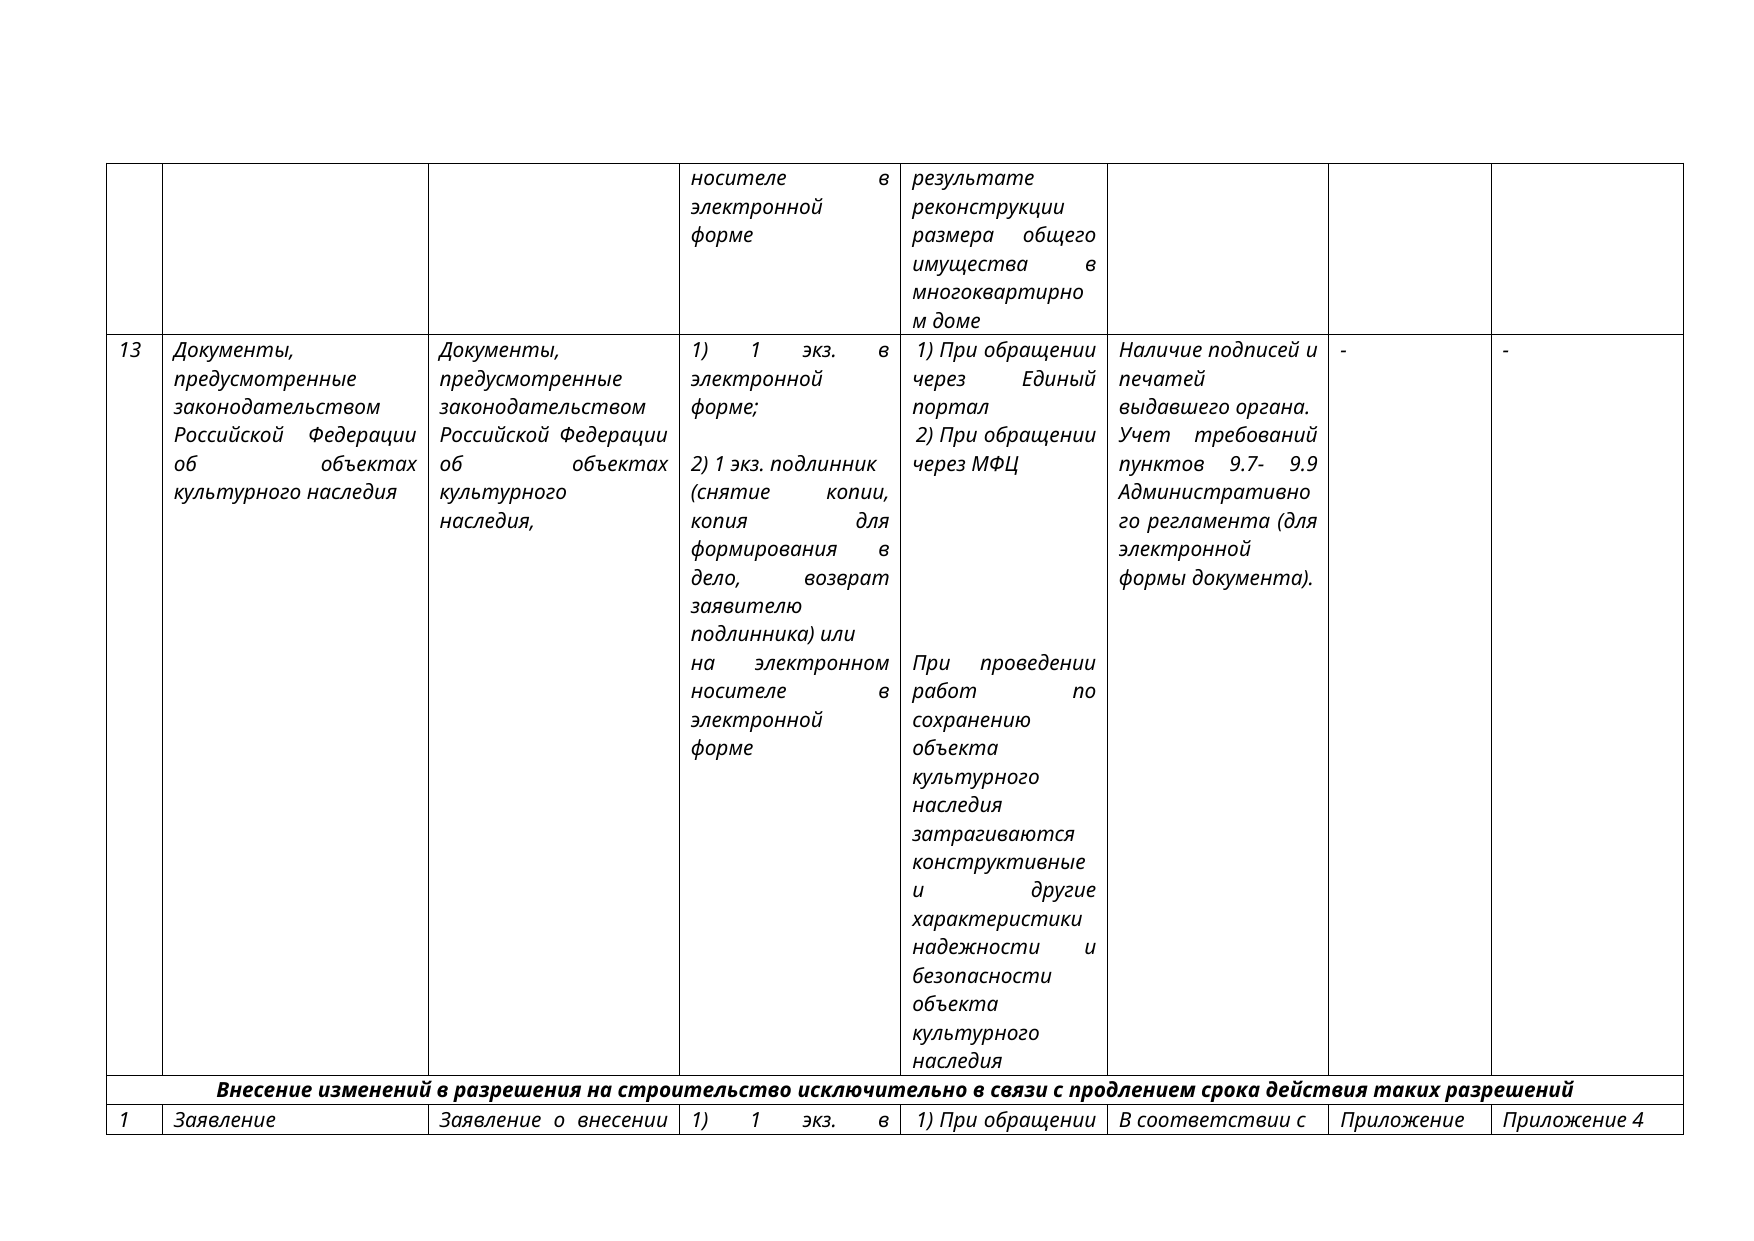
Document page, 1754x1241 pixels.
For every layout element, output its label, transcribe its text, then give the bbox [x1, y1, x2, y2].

table_cell 1) При обращении через Единый портал 2) При обращении через МФЦ При проведении работ по сохранению объекта культурного наследия затрагиваются конструктивные и другие характеристики надежности и безопасности объекта культурного наследия [901, 335, 1107, 1074]
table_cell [1108, 1105, 1328, 1133]
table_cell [680, 1105, 900, 1133]
table_cell 12 [107, 164, 162, 334]
table_cell Приложение 3 [1329, 1105, 1491, 1133]
table_cell Приложение 4 [1492, 1105, 1683, 1133]
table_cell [901, 164, 1107, 334]
table_cell Наличие подписей и печатей выдавшего органа. Учет требований пунктов 9.7- 9.9 Административного регламента (для электронной формы документа). [1108, 335, 1328, 1074]
table_cell - [1329, 335, 1491, 1074]
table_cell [680, 164, 900, 334]
table_cell Заявление [163, 1105, 428, 1133]
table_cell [1108, 164, 1328, 334]
table_cell Документы, предусмотренные законодательством Российской Федерации об объектах культурного наследия [163, 335, 428, 1074]
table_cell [429, 164, 679, 334]
table_cell 13 [107, 335, 162, 1074]
table_cell 1 [107, 1105, 162, 1133]
table_cell - [1329, 164, 1491, 334]
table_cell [901, 1105, 1107, 1133]
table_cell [163, 164, 428, 334]
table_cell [429, 1105, 679, 1133]
table_cell - [1492, 164, 1683, 334]
table_cell Документы, предусмотренные законодательством Российской Федерации об объектах культурного наследия, [429, 335, 679, 1074]
table_cell Внесение изменений в разрешения на строительство исключительно в связи с продлением срока действия таких разрешений [107, 1076, 1683, 1104]
table_cell - [1492, 335, 1683, 1074]
